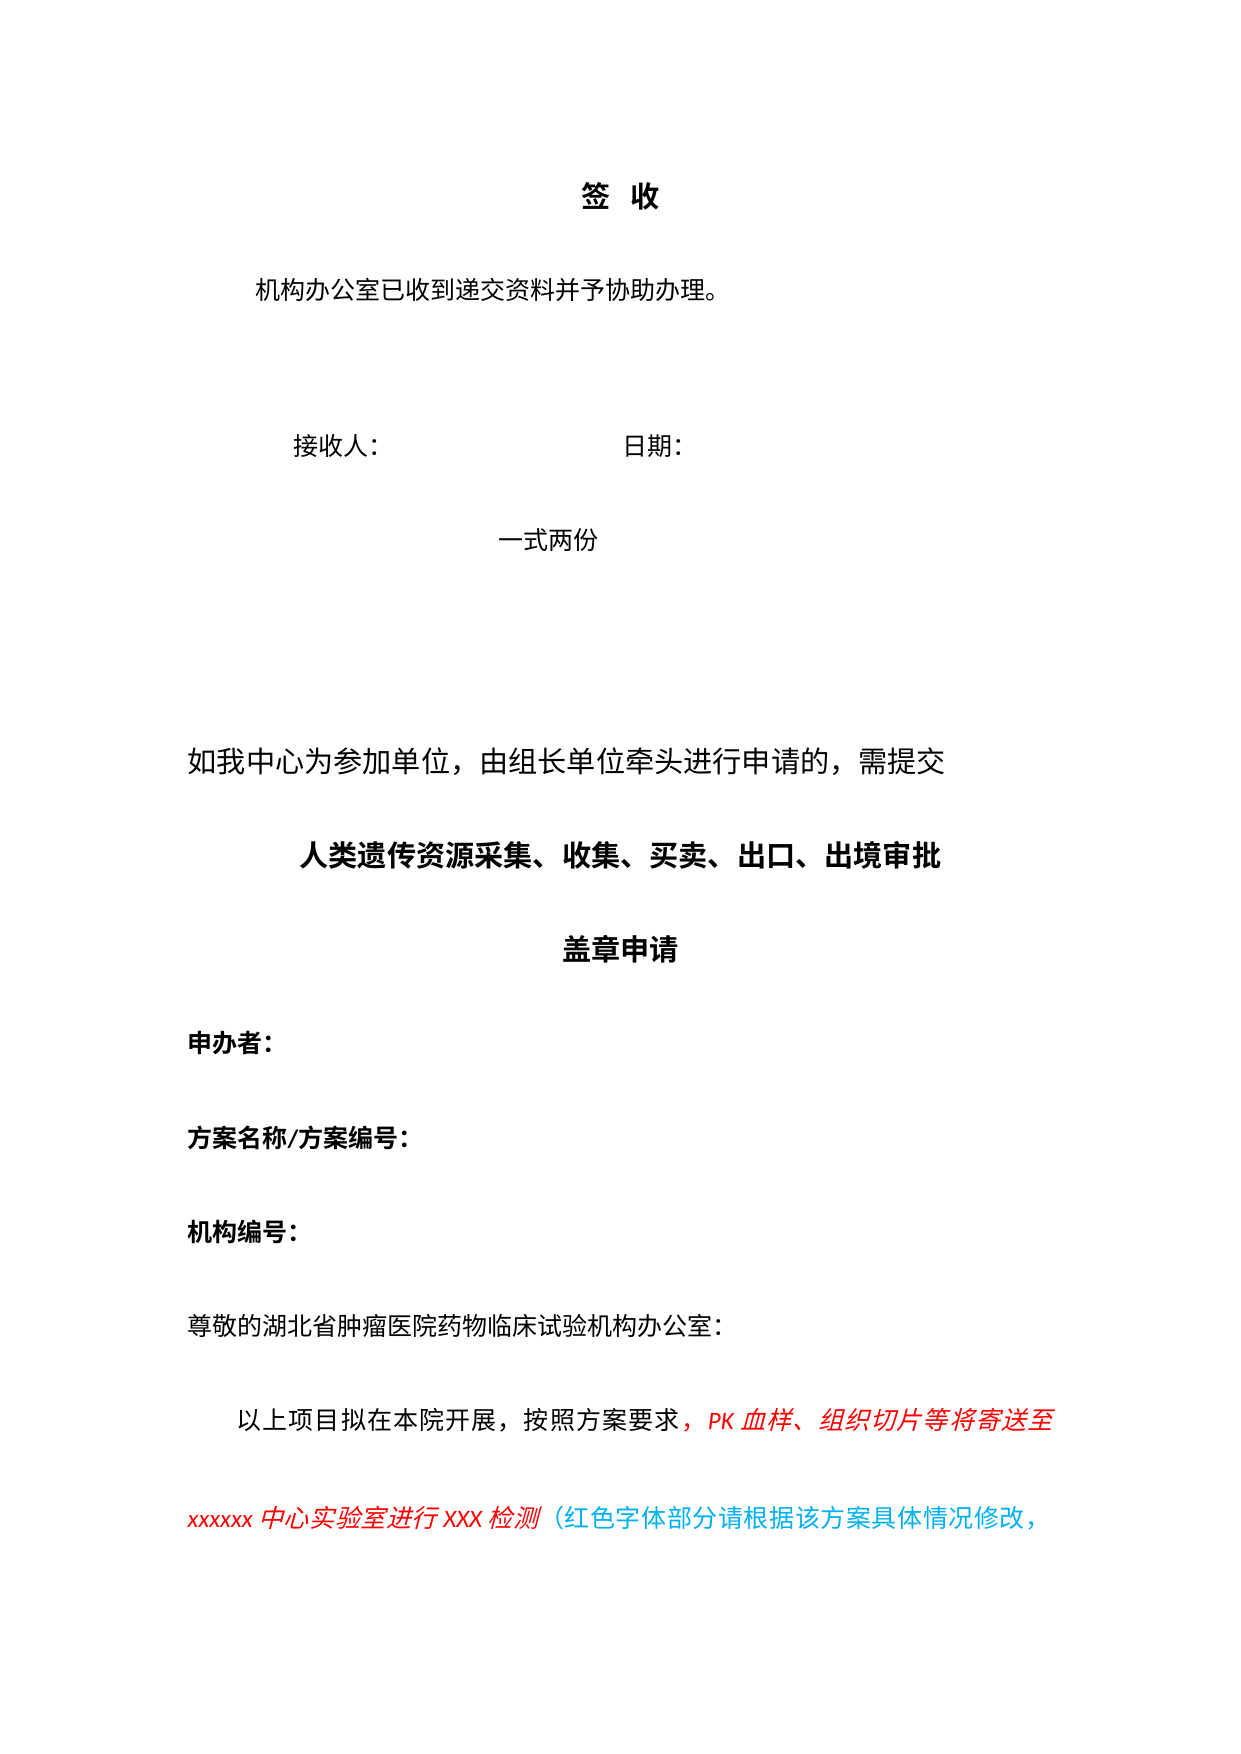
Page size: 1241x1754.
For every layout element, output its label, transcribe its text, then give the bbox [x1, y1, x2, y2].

list 方案名称/方案编号： [187, 1104, 1053, 1169]
list 盖章申请 [187, 915, 1053, 980]
list 签 收 [187, 162, 1053, 227]
list 一式两份 [187, 506, 1053, 571]
list 机构办公室已收到递交资料并予协助办理。 [187, 256, 1053, 321]
list 申办者： [187, 1009, 1053, 1074]
list 如我中心为参加单位，由组长单位牵头进行申请的，需提交 [187, 727, 1053, 792]
list 接收人： 日期： [187, 412, 1053, 477]
list 人类遗传资源采集、收集、买卖、出口、出境审批 [187, 821, 1053, 886]
list 尊敬的湖北省肿瘤医院药物临床试验机构办公室： [187, 1292, 1053, 1357]
list 机构编号： [187, 1198, 1053, 1263]
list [187, 1386, 1053, 1549]
